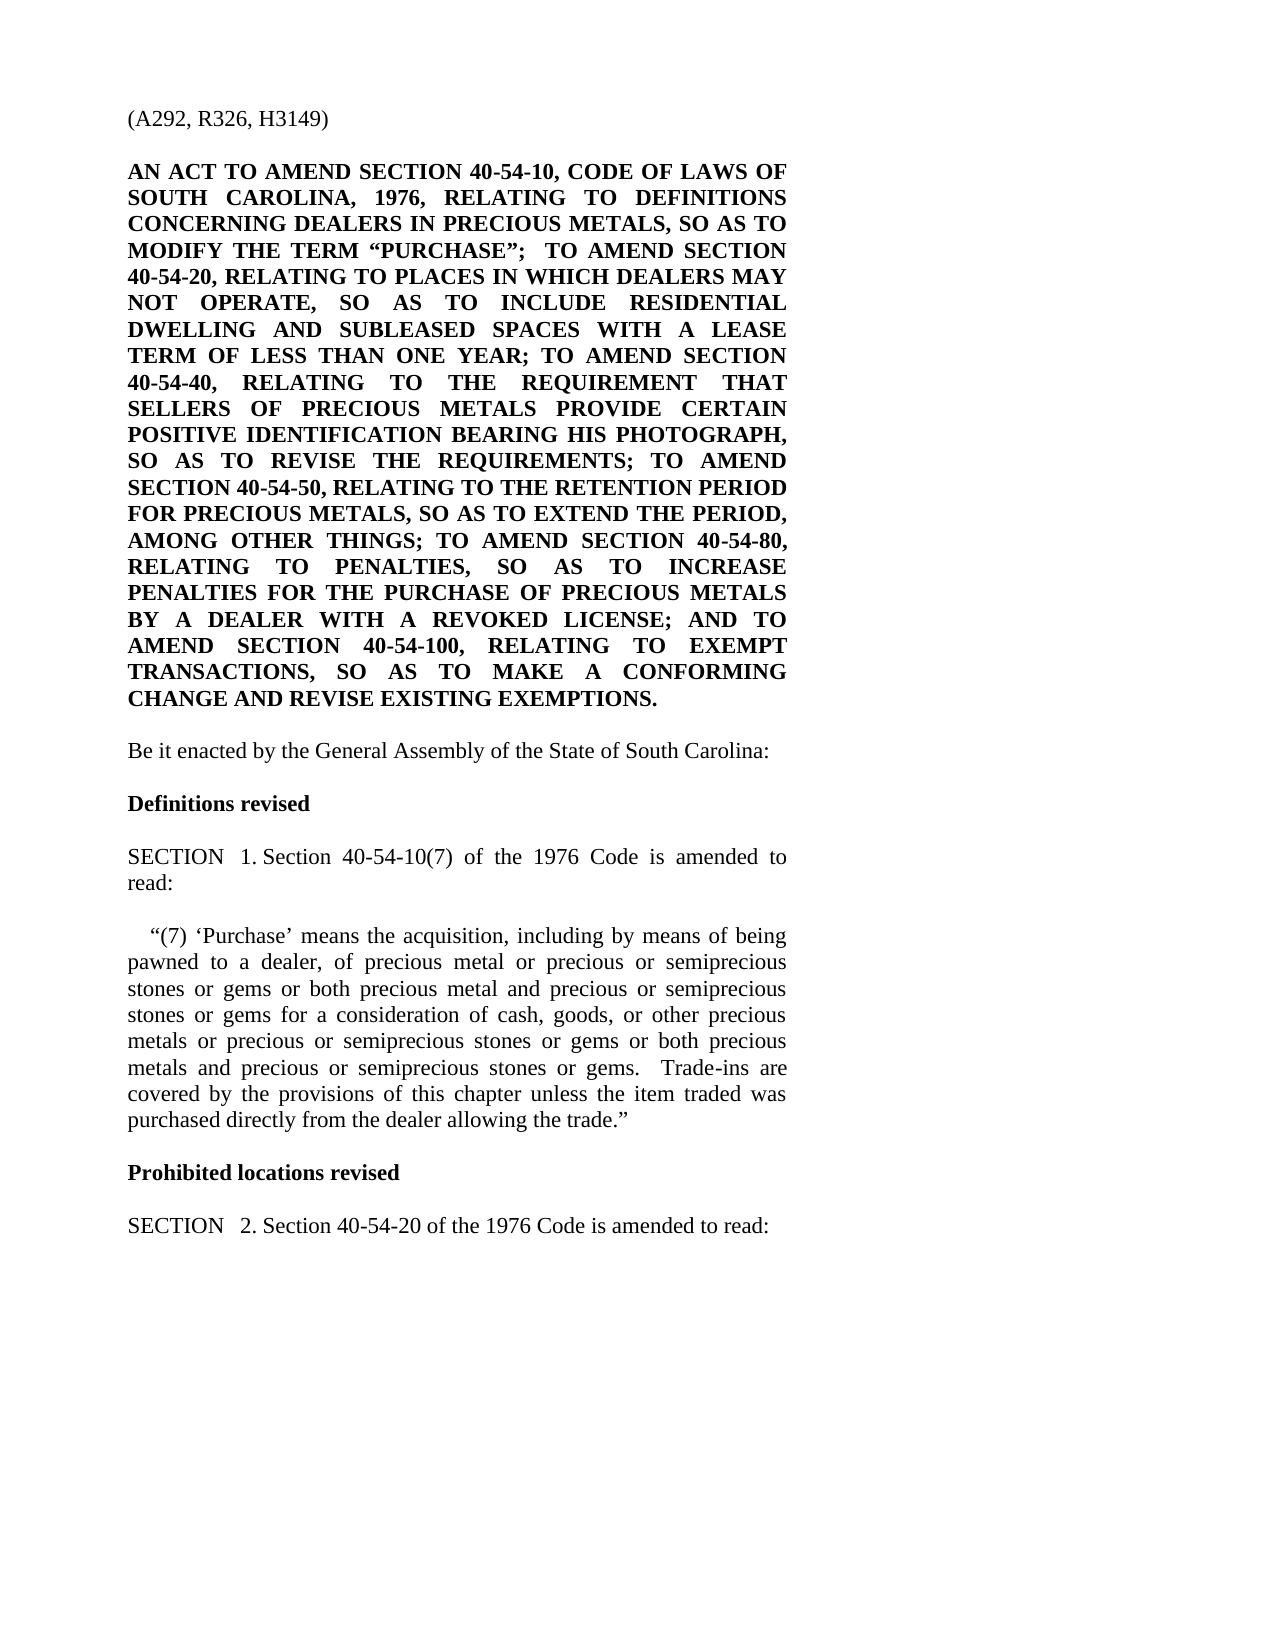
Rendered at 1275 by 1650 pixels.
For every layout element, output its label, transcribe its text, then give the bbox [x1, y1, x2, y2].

text “(7) ‘Purchase’ means the acquisition, including by means of being pawned to a dealer, of precious metal or precious or semiprecious stones or gems or both precious metal and precious or semiprecious stones or gems for a consideration of cash, goods, or other precious metals or precious or semiprecious stones or gems or both precious metals and precious or semiprecious stones or gems. Trade-ins are covered by the provisions of this chapter unless the item traded was purchased directly from the dealer allowing the trade.” [127, 922, 787, 1133]
text SECTION 1. Section 40-54-10(7) of the 1976 Code is amended to read: [127, 843, 787, 896]
text (A292, R326, H3149) [127, 105, 787, 131]
text AN ACT TO AMEND SECTION 40-54-10, CODE OF LAWS OF SOUTH CAROLINA, 1976, RELATING TO DEFINITIONS CONCERNING DEALERS IN PRECIOUS METALS, SO AS TO MODIFY THE TERM “PURCHASE”; TO AMEND SECTION 40-54-20, RELATING TO PLACES IN WHICH DEALERS MAY NOT OPERATE, SO AS TO INCLUDE RESIDENTIAL DWELLING AND SUBLEASED SPACES WITH A LEASE TERM OF LESS THAN ONE YEAR; TO AMEND SECTION 40-54-40, RELATING TO THE REQUIREMENT THAT SELLERS OF PRECIOUS METALS PROVIDE CERTAIN POSITIVE IDENTIFICATION BEARING HIS PHOTOGRAPH, SO AS TO REVISE THE REQUIREMENTS; TO AMEND SECTION 40-54-50, RELATING TO THE RETENTION PERIOD FOR PRECIOUS METALS, SO AS TO EXTEND THE PERIOD, AMONG OTHER THINGS; TO AMEND SECTION 40-54-80, RELATING TO PENALTIES, SO AS TO INCREASE PENALTIES FOR THE PURCHASE OF PRECIOUS METALS BY A DEALER WITH A REVOKED LICENSE; AND TO AMEND SECTION 40-54-100, RELATING TO EXEMPT TRANSACTIONS, SO AS TO MAKE A CONFORMING CHANGE AND REVISE EXISTING EXEMPTIONS. [127, 158, 787, 711]
text Be it enacted by the General Assembly of the State of South Carolina: [127, 737, 787, 764]
text SECTION 2. Section 40-54-20 of the 1976 Code is amended to read: [127, 1212, 787, 1238]
text Prohibited locations revised [127, 1159, 787, 1186]
text Definitions revised [127, 790, 787, 817]
